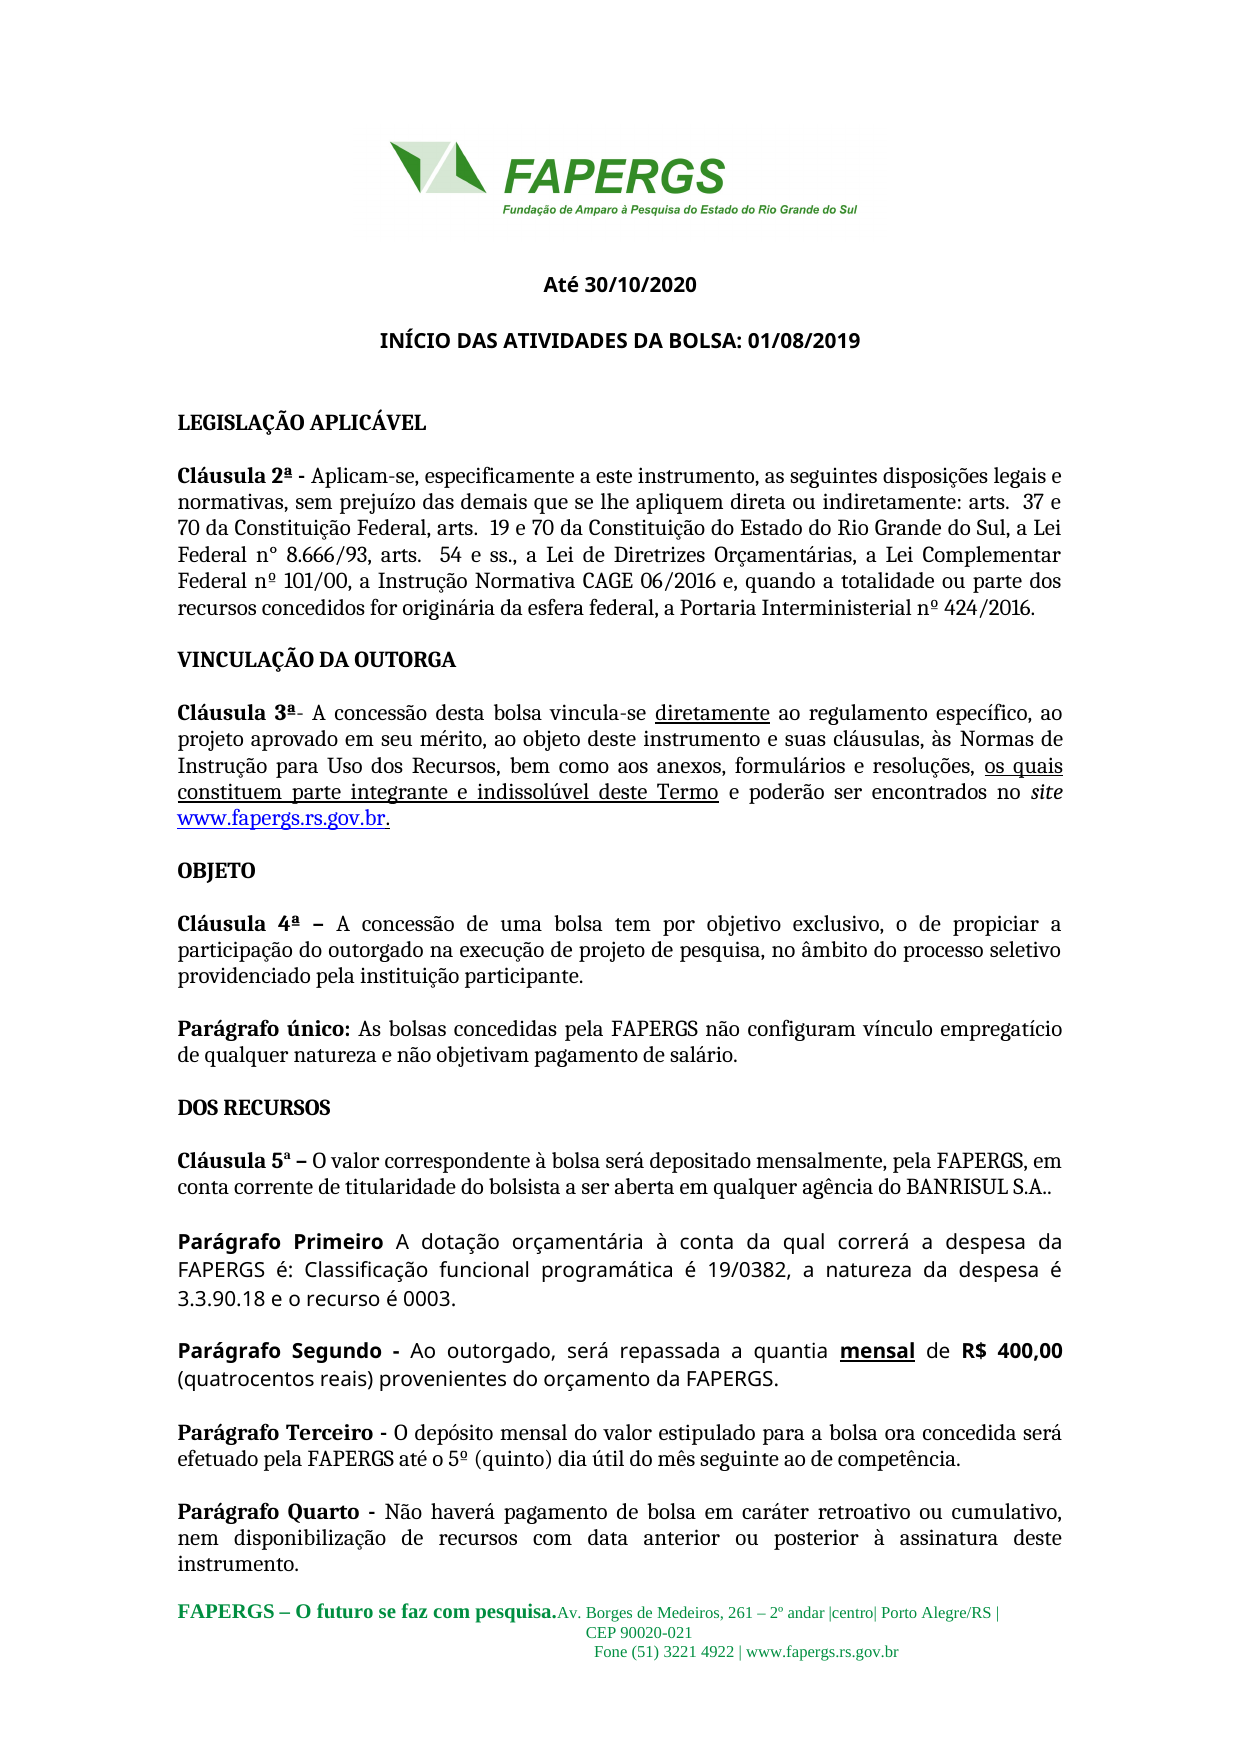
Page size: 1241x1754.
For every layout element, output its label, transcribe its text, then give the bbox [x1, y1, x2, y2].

subtitle Parágrafo único: As bolsas concedidas pela FAPERGS não configuram vínculo empregatício de qualquer natureza e não objetivam pagamento de salário. [177, 1016, 1063, 1069]
text INÍCIO DAS ATIVIDADES DA BOLSA: 01/08/2019 [177, 327, 1063, 355]
text Cláusula 5a – O valor correspondente à bolsa será depositado mensalmente, pela FAPERGS, em conta corrente de titularidade do bolsista a ser aberta em qualquer agência do BANRISUL S.A.. [177, 1148, 1063, 1200]
text LEGISLAÇÃO APLICÁVEL [177, 410, 1063, 436]
text Parágrafo Segundo - Ao outorgado, será repassada a quantia mensal de R$ 400,00 (quatrocentos reais) provenientes do orçamento da FAPERGS. [177, 1336, 1063, 1393]
text OBJETO [177, 858, 1063, 884]
text Cláusula 2ª - Aplicam-se, especificamente a este instrumento, as seguintes disposições legais e normativas, sem prejuízo das demais que se lhe apliquem direta ou indiretamente: arts. 37 e 70 da Constituição Federal, arts. 19 e 70 da Constituição do Estado do Rio Grande do Sul, a Lei Federal n° 8.666/93, arts. 54 e ss., a Lei de Diretrizes Orçamentárias, a Lei Complementar Federal nº 101/00, a Instrução Normativa CAGE 06/2016 e, quando a totalidade ou parte dos recursos concedidos for originária da esfera federal, a Portaria Interministerial nº 424/2016. [177, 462, 1063, 621]
text Parágrafo Terceiro - O depósito mensal do valor estipulado para a bolsa ora concedida será efetuado pela FAPERGS até o 5º (quinto) dia útil do mês seguinte ao de competência. [177, 1419, 1063, 1472]
text Parágrafo Primeiro A dotação orçamentária à conta da qual correrá a despesa da FAPERGS é: Classificação funcional programática é 19/0382, a natureza da despesa é 3.3.90.18 e o recurso é 0003. [177, 1227, 1063, 1312]
subtitle Cláusula 4ª – A concessão de uma bolsa tem por objetivo exclusivo, o de propiciar a participação do outorgado na execução de projeto de pesquisa, no âmbito do processo seletivo providenciado pela instituição participante. [177, 911, 1063, 989]
text Até 30/10/2020 [177, 270, 1063, 298]
text DOS RECURSOS [177, 1095, 1063, 1121]
text VINCULAÇÃO DA OUTORGA [177, 647, 1063, 673]
picture [352, 124, 888, 242]
text Parágrafo Quarto - Não haverá pagamento de bolsa em caráter retroativo ou cumulativo, nem disponibilização de recursos com data anterior ou posterior à assinatura deste instrumento. [177, 1498, 1063, 1577]
text Cláusula 3ª- A concessão desta bolsa vincula-se diretamente ao regulamento específico, ao projeto aprovado em seu mérito, ao objeto deste instrumento e suas cláusulas, às Normas de Instrução para Uso dos Recursos, bem como aos anexos, formulários e resoluções, os quais constituem parte integrante e indissolúvel deste Termo e poderão ser encontrados no site www.fapergs.rs.gov.br. [177, 700, 1063, 831]
